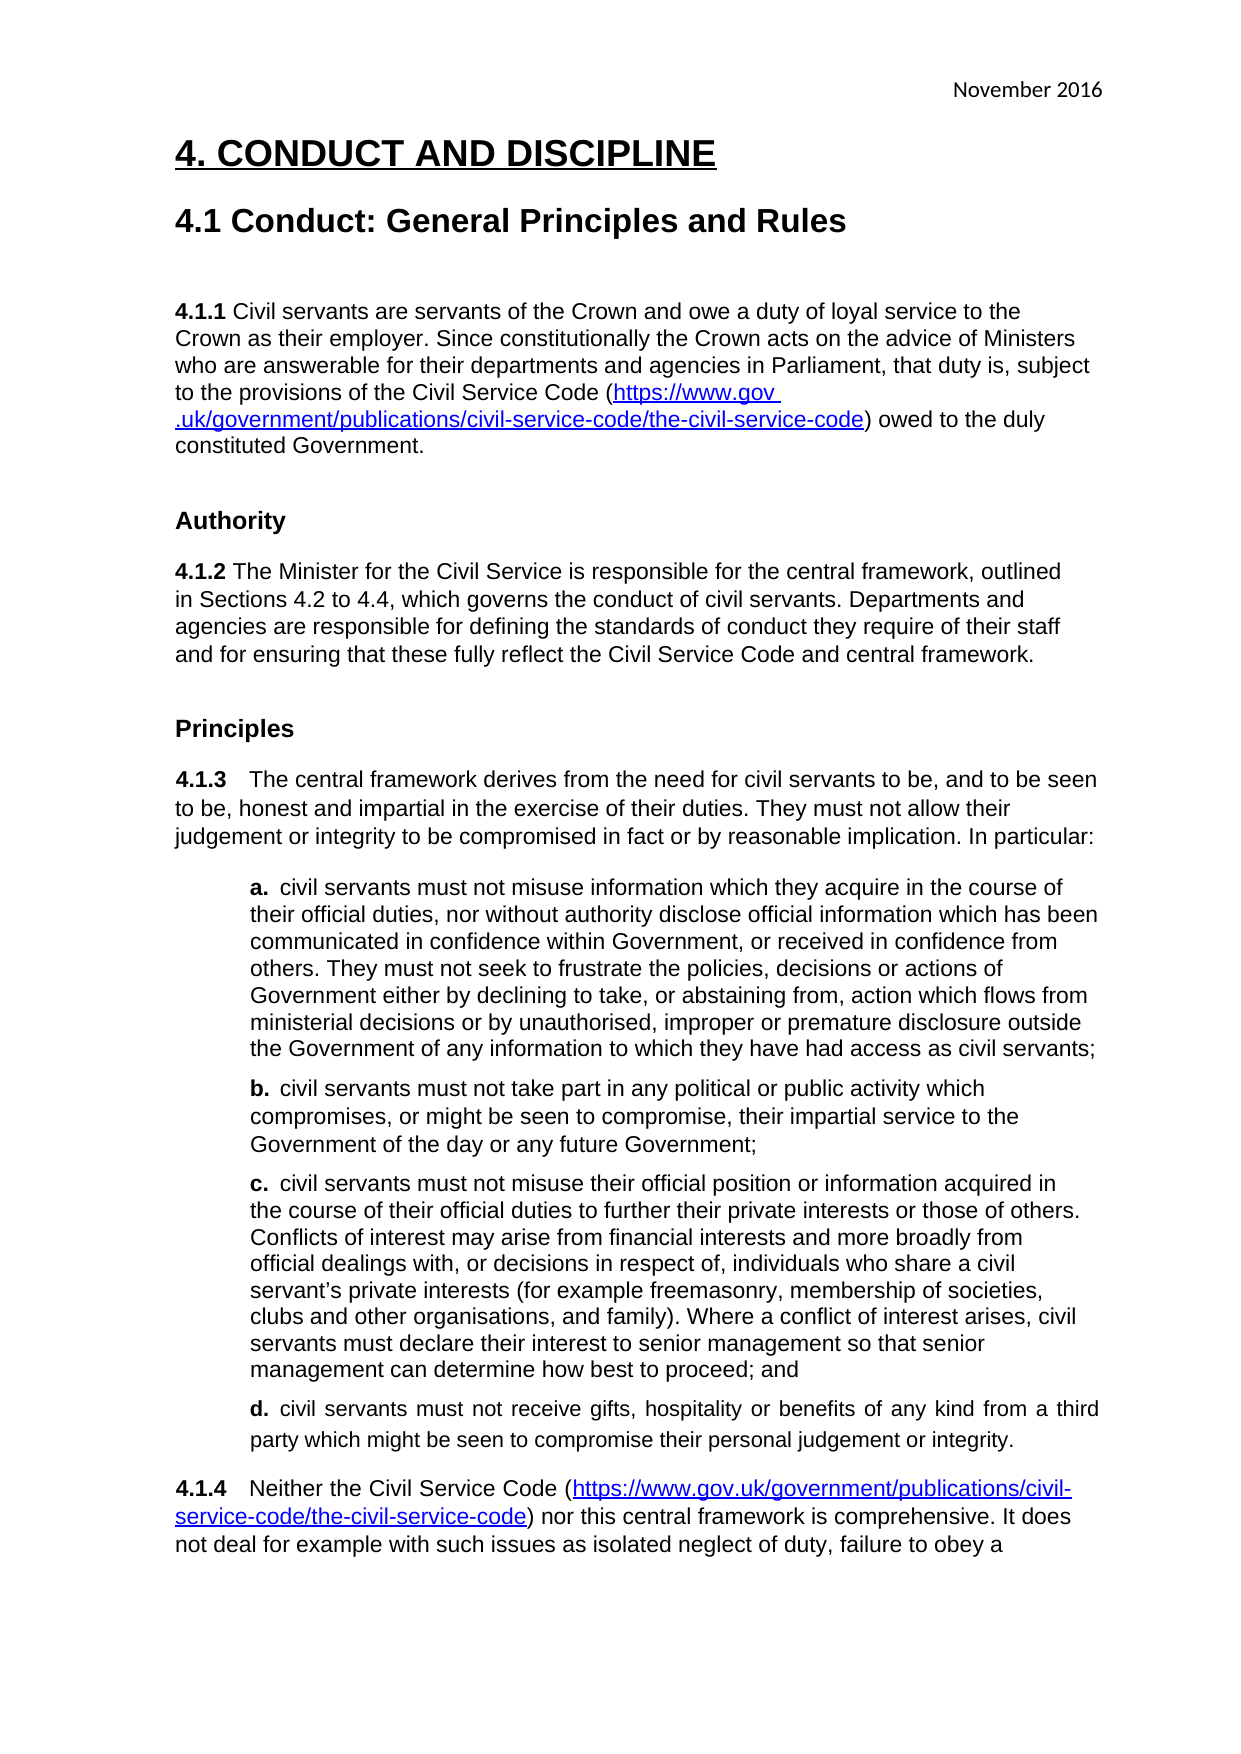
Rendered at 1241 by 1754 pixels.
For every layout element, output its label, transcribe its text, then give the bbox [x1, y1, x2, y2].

list Neither the Civil Service Code (https://www.gov.uk/government/publications/civil-service-code/the-civil-service-code) nor this central framework is comprehensive. It does not deal for example with such issues as isolated neglect of duty, failure to obey a [175, 1474, 1071, 1557]
list civil servants must not misuse information which they acquire in the course of their official duties, nor without authority disclose official information which has been communicated in confidence within Government, or received in confidence from others. They must not seek to frustrate the policies, decisions or actions of Government either by declining to take, or abstaining from, action which flows from ministerial decisions or by unauthorised, improper or premature disclosure outside the Government of any information to which they have had access as civil servants; [249, 874, 1098, 1062]
list civil servants must not misuse their official position or information acquired in the course of their official duties to further their private interests or those of others. Conflicts of interest may arise from financial interests and more broadly from official dealings with, or decisions in respect of, individuals who share a civil servant’s private interests (for example freemasonry, membership of societies, clubs and other organisations, and family). Where a conflict of interest arises, civil servants must declare their interest to senior management so that senior management can determine how best to proceed; and [249, 1170, 1094, 1383]
text 4.1.1 Civil servants are servants of the Crown and owe a duty of loyal service to the Crown as their employer. Since constitutionally the Crown acts on the advice of Ministers who are answerable for their departments and agencies in Parliament, that duty is, subject to the provisions of the Civil Service Code (https://www.gov .uk/government/publications/civil-service-code/the-civil-service-code) owed to the duly constituted Government. [175, 298, 1090, 459]
list civil servants must not receive gifts, hospitality or benefits of any kind from a third party which might be seen to compromise their personal judgement or integrity. [249, 1396, 1101, 1452]
text Principles [175, 713, 1103, 742]
list The central framework derives from the need for civil servants to be, and to be seen to be, honest and impartial in the exercise of their duties. They must not allow their judgement or integrity to be compromised in fact or by reasonable implication. In particular: [175, 766, 1098, 849]
text 4.1.2 The Minister for the Civil Service is responsible for the central framework, outlined in Sections 4.2 to 4.4, which governs the conduct of civil servants. Departments and agencies are responsible for defining the standards of conduct they require of their staff and for ensuring that these fully reflect the Civil Service Code and central framework. [175, 558, 1080, 667]
text 4.1 Conduct: General Principles and Rules [175, 201, 1103, 239]
text 4. CONDUCT AND DISCIPLINE [175, 131, 1103, 174]
text Authority [175, 506, 1103, 534]
list civil servants must not take part in any political or public activity which compromises, or might be seen to compromise, their impartial service to the Government of the day or any future Government; [249, 1075, 1019, 1157]
